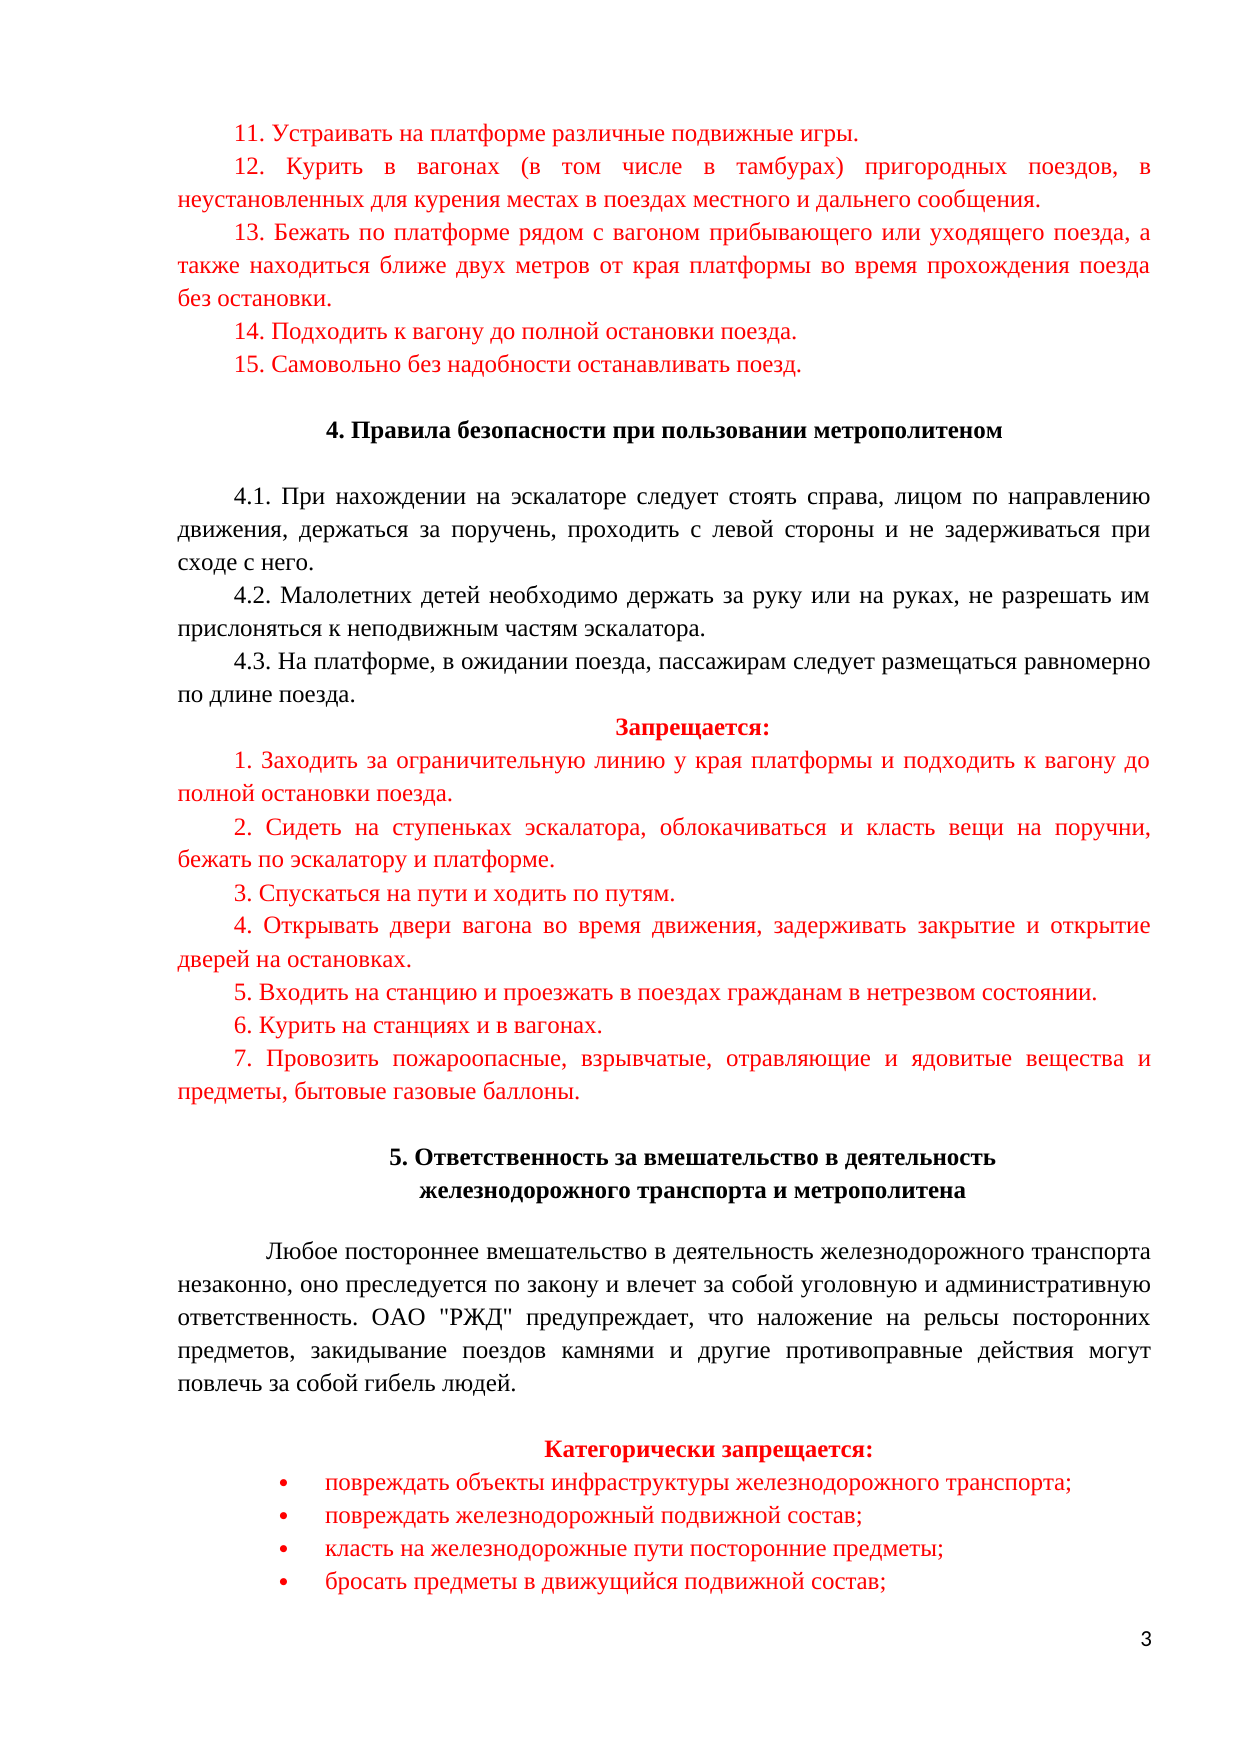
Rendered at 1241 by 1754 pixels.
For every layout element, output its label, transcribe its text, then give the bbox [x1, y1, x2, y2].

list повреждать железнодорожный подвижной состав; [191, 1500, 1152, 1529]
text 4. Открывать двери вагона во время движения, задерживать закрытие и открытие дверей на остановках. [177, 911, 1152, 972]
text Любое постороннее вмешательство в деятельность железнодорожного транспорта незаконно, оно преследуется по закону и влечет за собой уголовную и административную ответственность. ОАО "РЖД" предупреждает, что наложение на рельсы посторонних предметов, закидывание поездов камнями и другие противоправные действия могут повлечь за собой гибель людей. [177, 1236, 1152, 1397]
text 4.2. Малолетних детей необходимо держать за руку или на руках, не разрешать им прислоняться к неподвижным частям эскалатора. [177, 580, 1152, 642]
list бросать предметы в движущийся подвижной состав; [191, 1566, 1152, 1595]
text 12. Курить в вагонах (в том числе в тамбурах) пригородных поездов, в неустановленных для курения местах в поездах местного и дальнего сообщения. [177, 151, 1152, 213]
list класть на железнодорожные пути посторонние предметы; [191, 1533, 1152, 1562]
text 4.1. При нахождении на эскалаторе следует стоять справа, лицом по направлению движения, держаться за поручень, проходить с левой стороны и не задерживаться при сходе с него. [177, 481, 1152, 576]
text 11. Устраивать на платформе различные подвижные игры. [177, 118, 1152, 147]
text 7. Провозить пожароопасные, взрывчатые, отравляющие и ядовитые вещества и предметы, бытовые газовые баллоны. [177, 1043, 1152, 1104]
text 3. Спускаться на пути и ходить по путям. [177, 878, 1152, 906]
text 13. Бежать по платформе рядом с вагоном прибывающего или уходящего поезда, а также находиться ближе двух метров от края платформы во время прохождения поезда без остановки. [177, 217, 1152, 312]
text 5. Входить на станцию и проезжать в поездах гражданам в нетрезвом состоянии. [177, 977, 1152, 1005]
text 2. Сидеть на ступеньках эскалатора, облокачиваться и класть вещи на поручни, бежать по эскалатору и платформе. [177, 812, 1152, 873]
text 4.3. На платформе, в ожидании поезда, пассажирам следует размещаться равномерно по длине поезда. [177, 646, 1152, 708]
list повреждать объекты инфраструктуры железнодорожного транспорта; [191, 1467, 1152, 1496]
text Запрещается: [177, 712, 1152, 741]
text 5. Ответственность за вмешательство в деятельность [177, 1142, 1152, 1171]
text 15. Самовольно без надобности останавливать поезд. [177, 349, 1152, 378]
text железнодорожного транспорта и метрополитена [177, 1175, 1152, 1203]
text 1. Заходить за ограничительную линию у края платформы и подходить к вагону до полной остановки поезда. [177, 746, 1152, 807]
text 14. Подходить к вагону до полной остановки поезда. [177, 316, 1152, 345]
text 6. Курить на станциях и в вагонах. [177, 1010, 1152, 1038]
text 4. Правила безопасности при пользовании метрополитеном [177, 415, 1152, 444]
text Категорически запрещается: [177, 1434, 1152, 1463]
